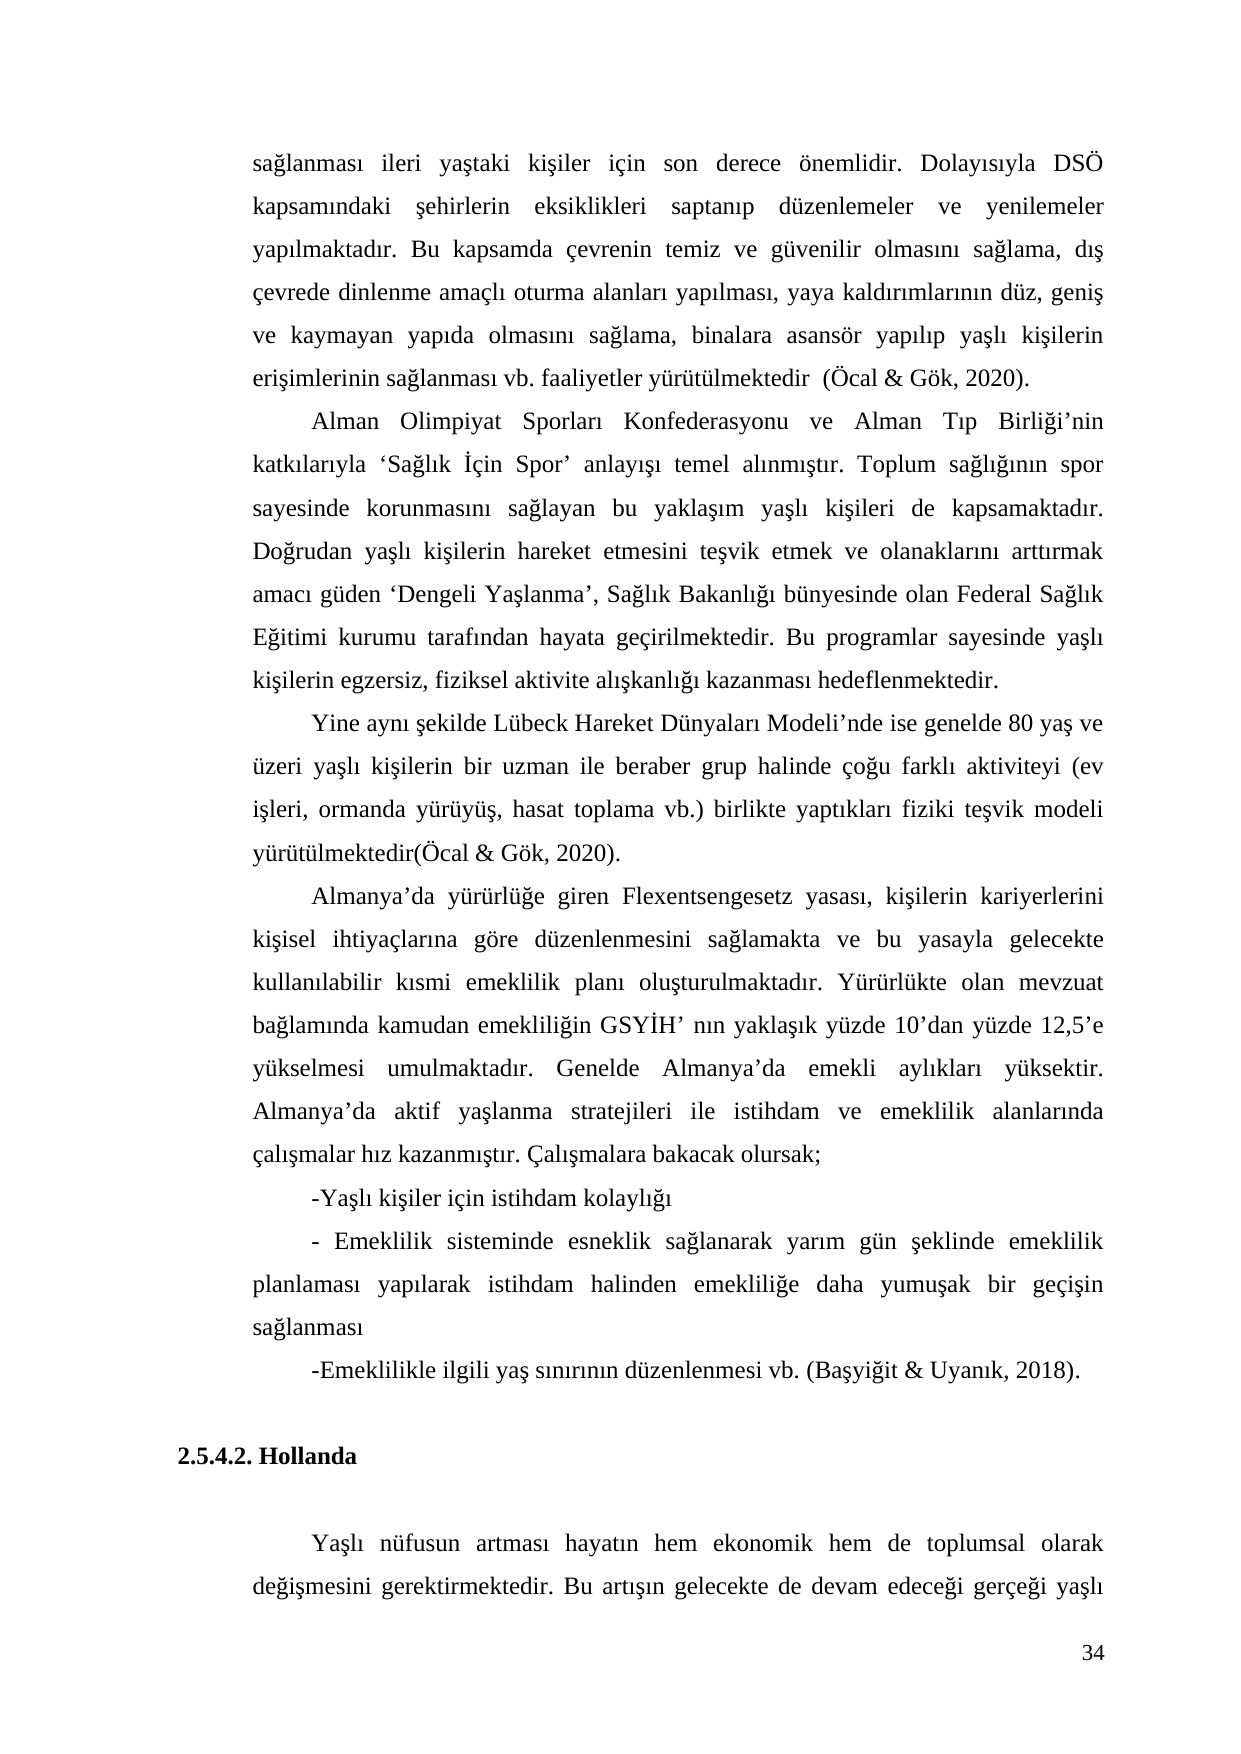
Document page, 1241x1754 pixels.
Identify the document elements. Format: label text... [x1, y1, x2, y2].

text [252, 148, 1104, 392]
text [252, 1528, 1104, 1599]
text -Yaşlı kişiler için istihdam kolaylığı [252, 1183, 1104, 1211]
text 2.5.4.2. Hollanda [177, 1441, 1104, 1470]
text Alman Olimpiyat Sporları Konfederasyonu ve Alman Tıp Birliği’nin katkılarıyla ‘Sağlık İçin Spor’ anlayışı temel alınmıştır. Toplum sağlığının spor sayesinde korunmasını sağlayan bu yaklaşım yaşlı kişileri de kapsamaktadır. Doğrudan yaşlı kişilerin hareket etmesini teşvik etmek ve olanaklarını arttırmak amacı güden ‘Dengeli Yaşlanma’, Sağlık Bakanlığı bünyesinde olan Federal Sağlık Eğitimi kurumu tarafından hayata geçirilmektedir. Bu programlar sayesinde yaşlı kişilerin egzersiz, fiziksel aktivite alışkanlığı kazanması hedeflenmektedir. [252, 406, 1104, 694]
text Yine aynı şekilde Lübeck Hareket Dünyaları Modeli’nde ise genelde 80 yaş ve üzeri yaşlı kişilerin bir uzman ile beraber grup halinde çoğu farklı aktiviteyi (ev işleri, ormanda yürüyüş, hasat toplama vb.) birlikte yaptıkları fiziki teşvik modeli yürütülmektedir. [252, 708, 1104, 866]
text Almanya’da yürürlüğe giren Flexentsengesetz yasası, kişilerin kariyerlerini kişisel ihtiyaçlarına göre düzenlenmesini sağlamakta ve bu yasayla gelecekte kullanılabilir kısmi emeklilik planı oluşturulmaktadır. Yürürlükte olan mevzuat bağlamında kamudan emekliliğin GSYİH’ nın yaklaşık yüzde 10’dan yüzde 12,5’e yükselmesi umulmaktadır. Genelde Almanya’da emekli aylıkları yüksektir. Almanya’da aktif yaşlanma stratejileri ile istihdam ve emeklilik alanlarında çalışmalar hız kazanmıştır. Çalışmalara bakacak olursak; [252, 881, 1104, 1168]
text - Emeklilik sisteminde esneklik sağlanarak yarım gün şeklinde emeklilik planlaması yapılarak istihdam halinden emekliliğe daha yumuşak bir geçişin sağlanması [252, 1226, 1104, 1341]
text -Emeklilikle ilgili yaş sınırının düzenlenmesi vb. . [252, 1355, 1104, 1384]
